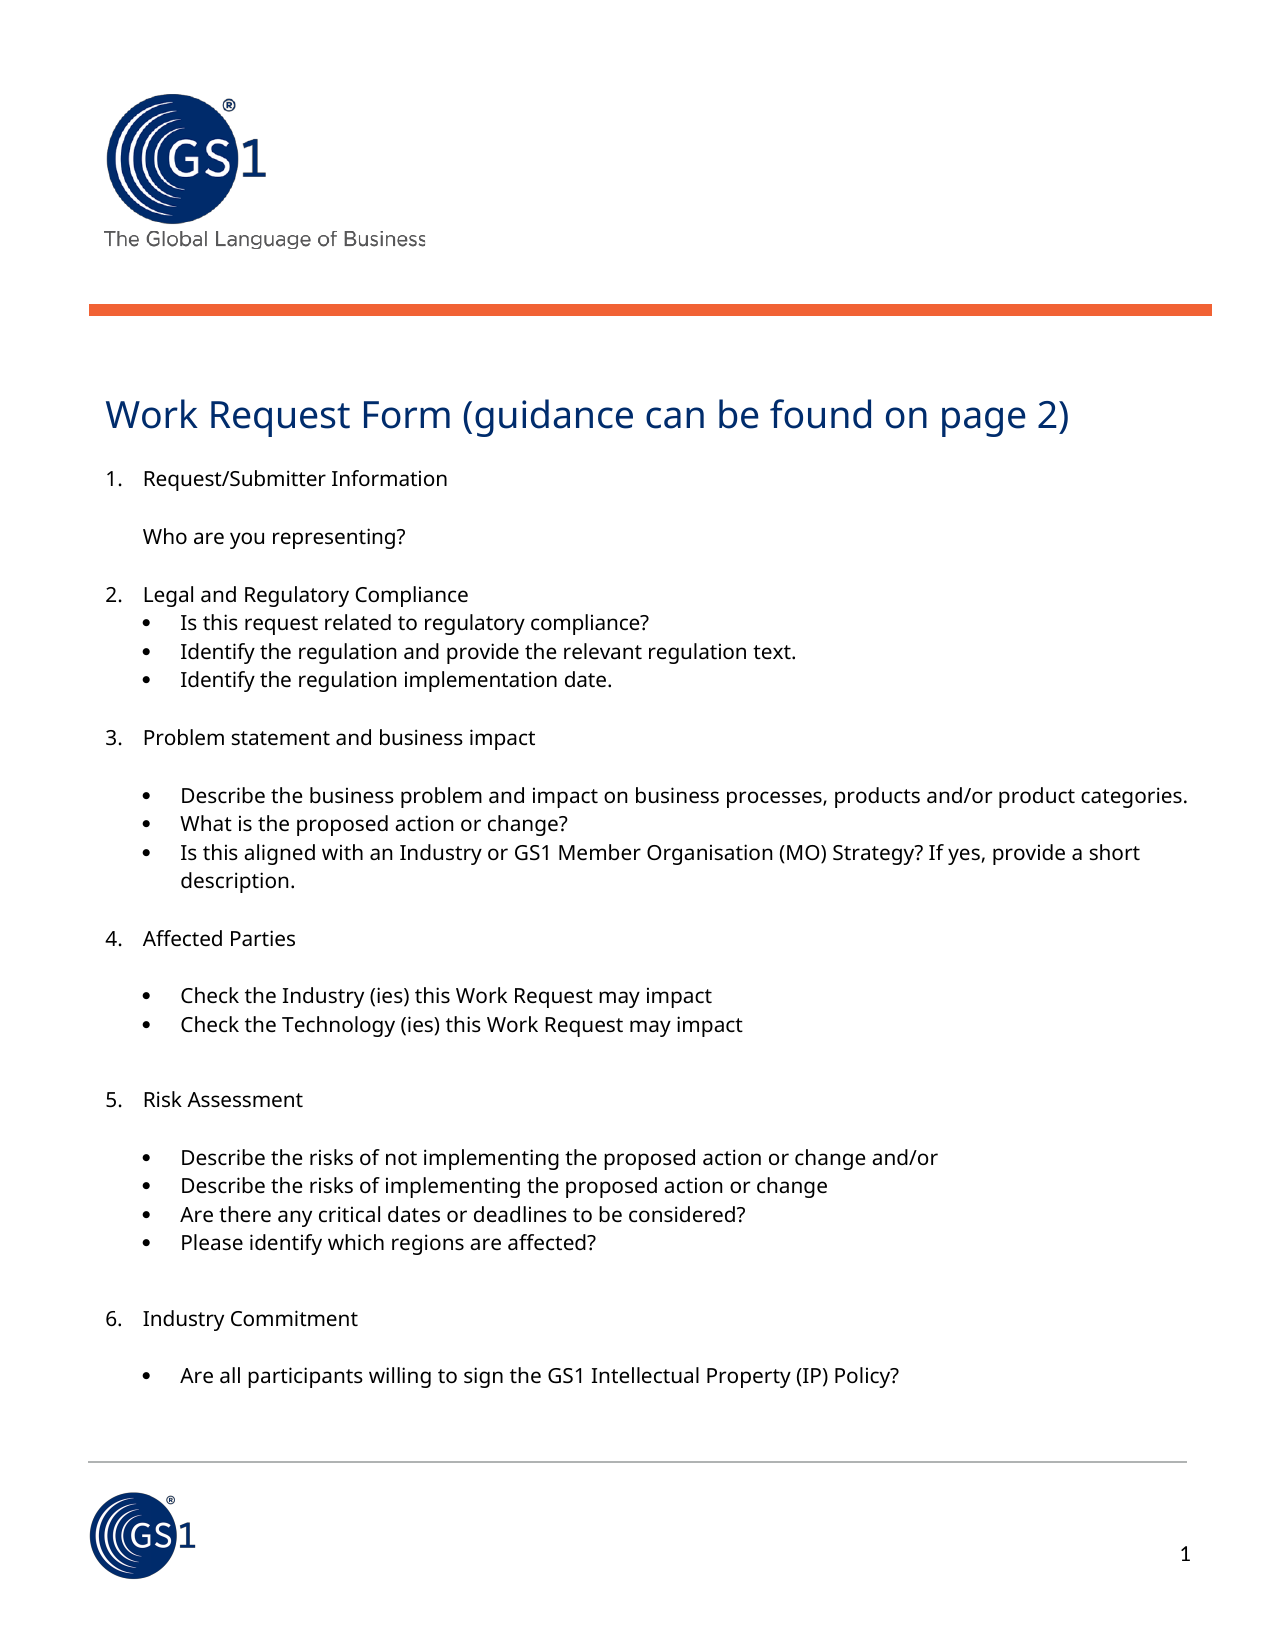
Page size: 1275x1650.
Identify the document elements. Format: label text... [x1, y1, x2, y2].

picture [88, 1491, 400, 1584]
subtitle Please identify which regions are affected? [143, 1228, 1198, 1257]
picture [104, 92, 577, 249]
subtitle Risk Assessment [105, 1085, 1198, 1113]
subtitle Industry Commitment [105, 1304, 1198, 1333]
text Work Request Form (guidance can be found on page 2) [105, 388, 1198, 439]
subtitle Check the Industry (ies) this Work Request may impact [143, 981, 1198, 1010]
subtitle What is the proposed action or change? [143, 809, 1198, 838]
subtitle Who are you representing? [143, 522, 1198, 551]
subtitle Affected Parties [105, 924, 1198, 953]
subtitle Is this request related to regulatory compliance? [143, 608, 1198, 637]
subtitle Legal and Regulatory Compliance [105, 580, 1198, 608]
subtitle Request/Submitter Information [105, 464, 1198, 493]
subtitle Identify the regulation and provide the relevant regulation text. [143, 637, 1198, 665]
subtitle Identify the regulation implementation date. [143, 665, 1198, 694]
subtitle Check the Technology (ies) this Work Request may impact [143, 1010, 1198, 1038]
subtitle Problem statement and business impact [105, 723, 1198, 752]
subtitle Describe the risks of not implementing the proposed action or change and/or [143, 1143, 1198, 1171]
subtitle Is this aligned with an Industry or GS1 Member Organisation (MO) Strategy? If yes, provide a short description. [143, 838, 1198, 895]
subtitle Are there any critical dates or deadlines to be considered? [143, 1200, 1198, 1228]
subtitle Describe the risks of implementing the proposed action or change [143, 1171, 1198, 1200]
subtitle Are all participants willing to sign the GS1 Intellectual Property (IP) Policy? [143, 1361, 1198, 1390]
subtitle Describe the business problem and impact on business processes, products and/or product categories. [143, 781, 1198, 809]
